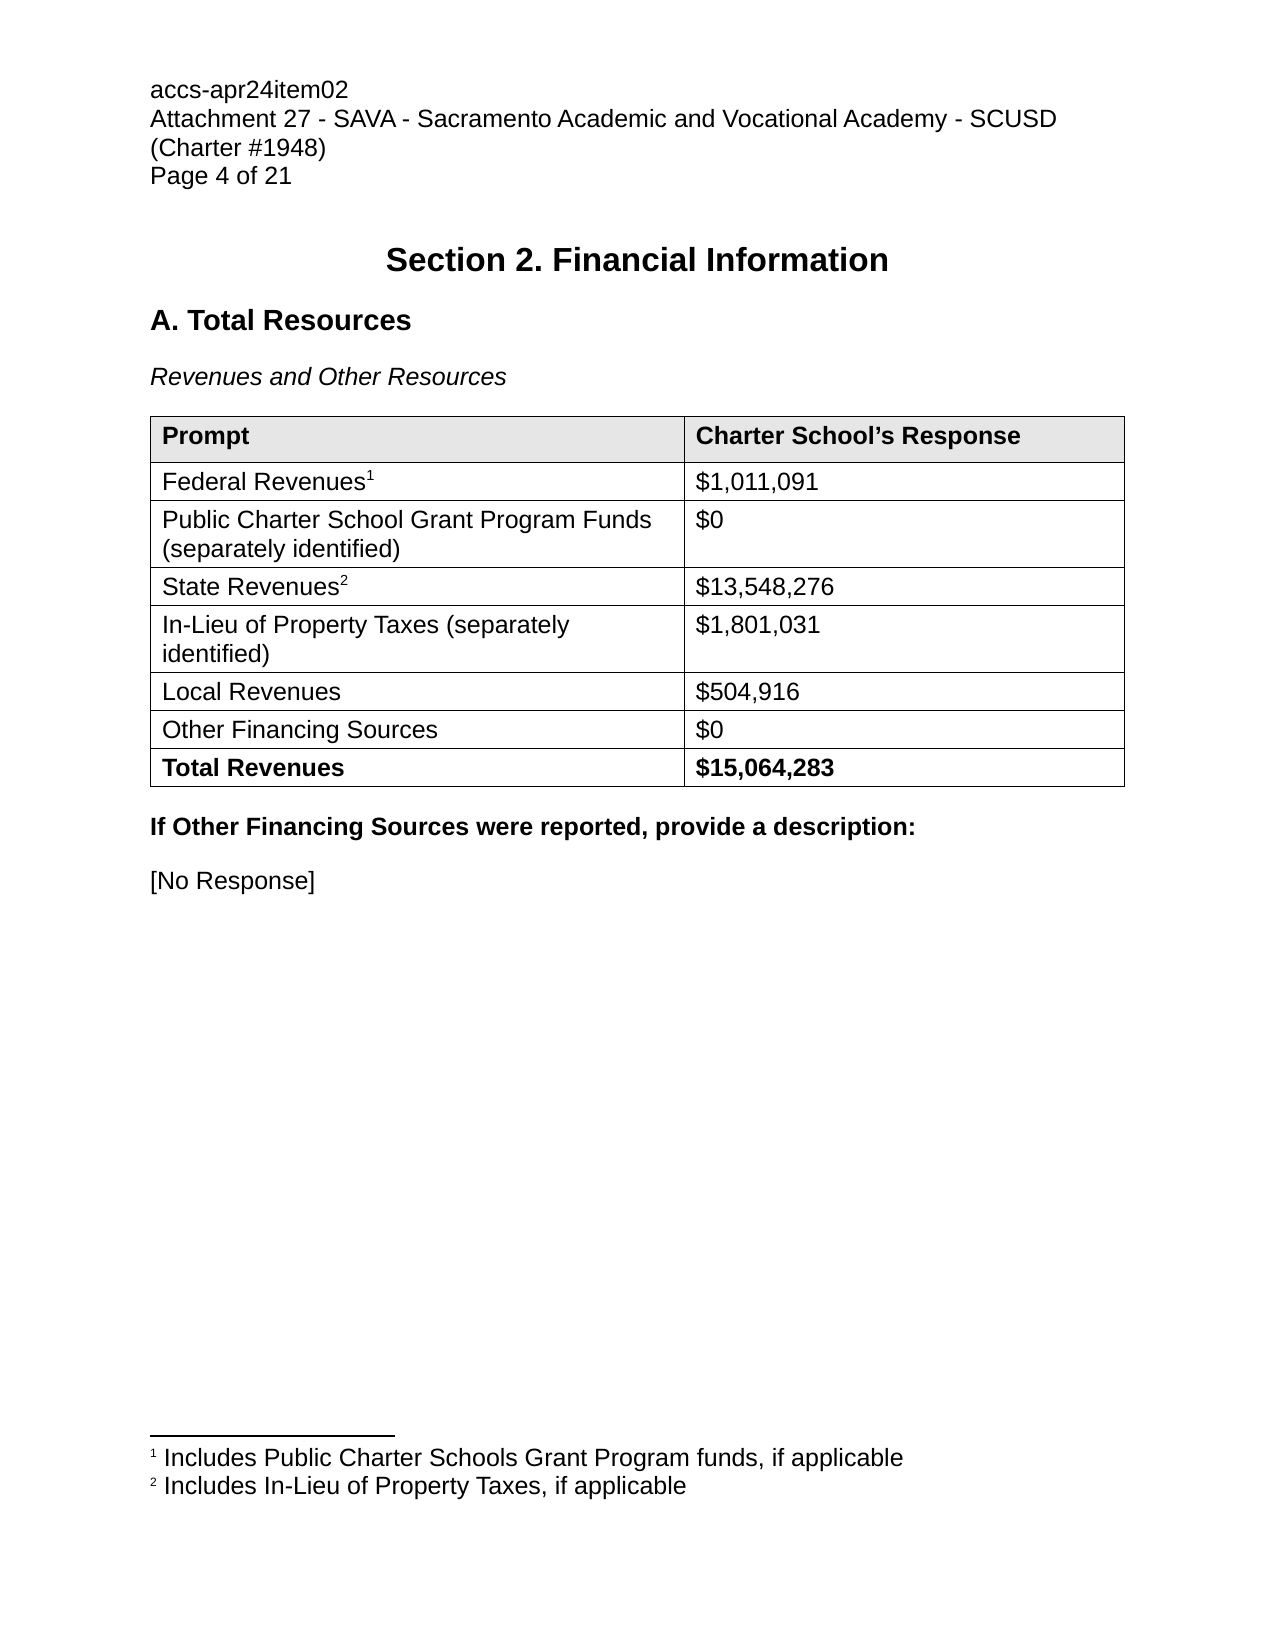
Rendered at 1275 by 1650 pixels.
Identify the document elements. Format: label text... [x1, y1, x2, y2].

table_cell $504,916 [685, 673, 1124, 710]
table_cell Other Financing Sources [151, 711, 684, 748]
table_cell State Revenues [151, 568, 684, 605]
table_cell $15,064,283 [685, 749, 1124, 786]
subtitle Section 2. Financial Information [150, 240, 1125, 278]
text If Other Financing Sources were reported, provide a description: [150, 812, 1125, 841]
table_cell Federal Revenues [151, 463, 684, 500]
table_cell Total Revenues [151, 749, 684, 786]
table_cell $1,011,091 [685, 463, 1124, 500]
table_header Charter School’s Response [685, 417, 1124, 462]
table_cell Local Revenues [151, 673, 684, 710]
table_cell Public Charter School Grant Program Funds (separately identified) [151, 501, 684, 567]
table_cell $0 [685, 711, 1124, 748]
table_header Prompt [151, 417, 684, 462]
text [No Response] [150, 866, 1125, 894]
table_cell $0 [685, 501, 1124, 567]
table_cell $13,548,276 [685, 568, 1124, 605]
subtitle A. Total Resources [150, 303, 1125, 337]
table_cell $1,801,031 [685, 606, 1124, 672]
table_cell In-Lieu of Property Taxes (separately identified) [151, 606, 684, 672]
text Revenues and Other Resources [150, 362, 1125, 391]
